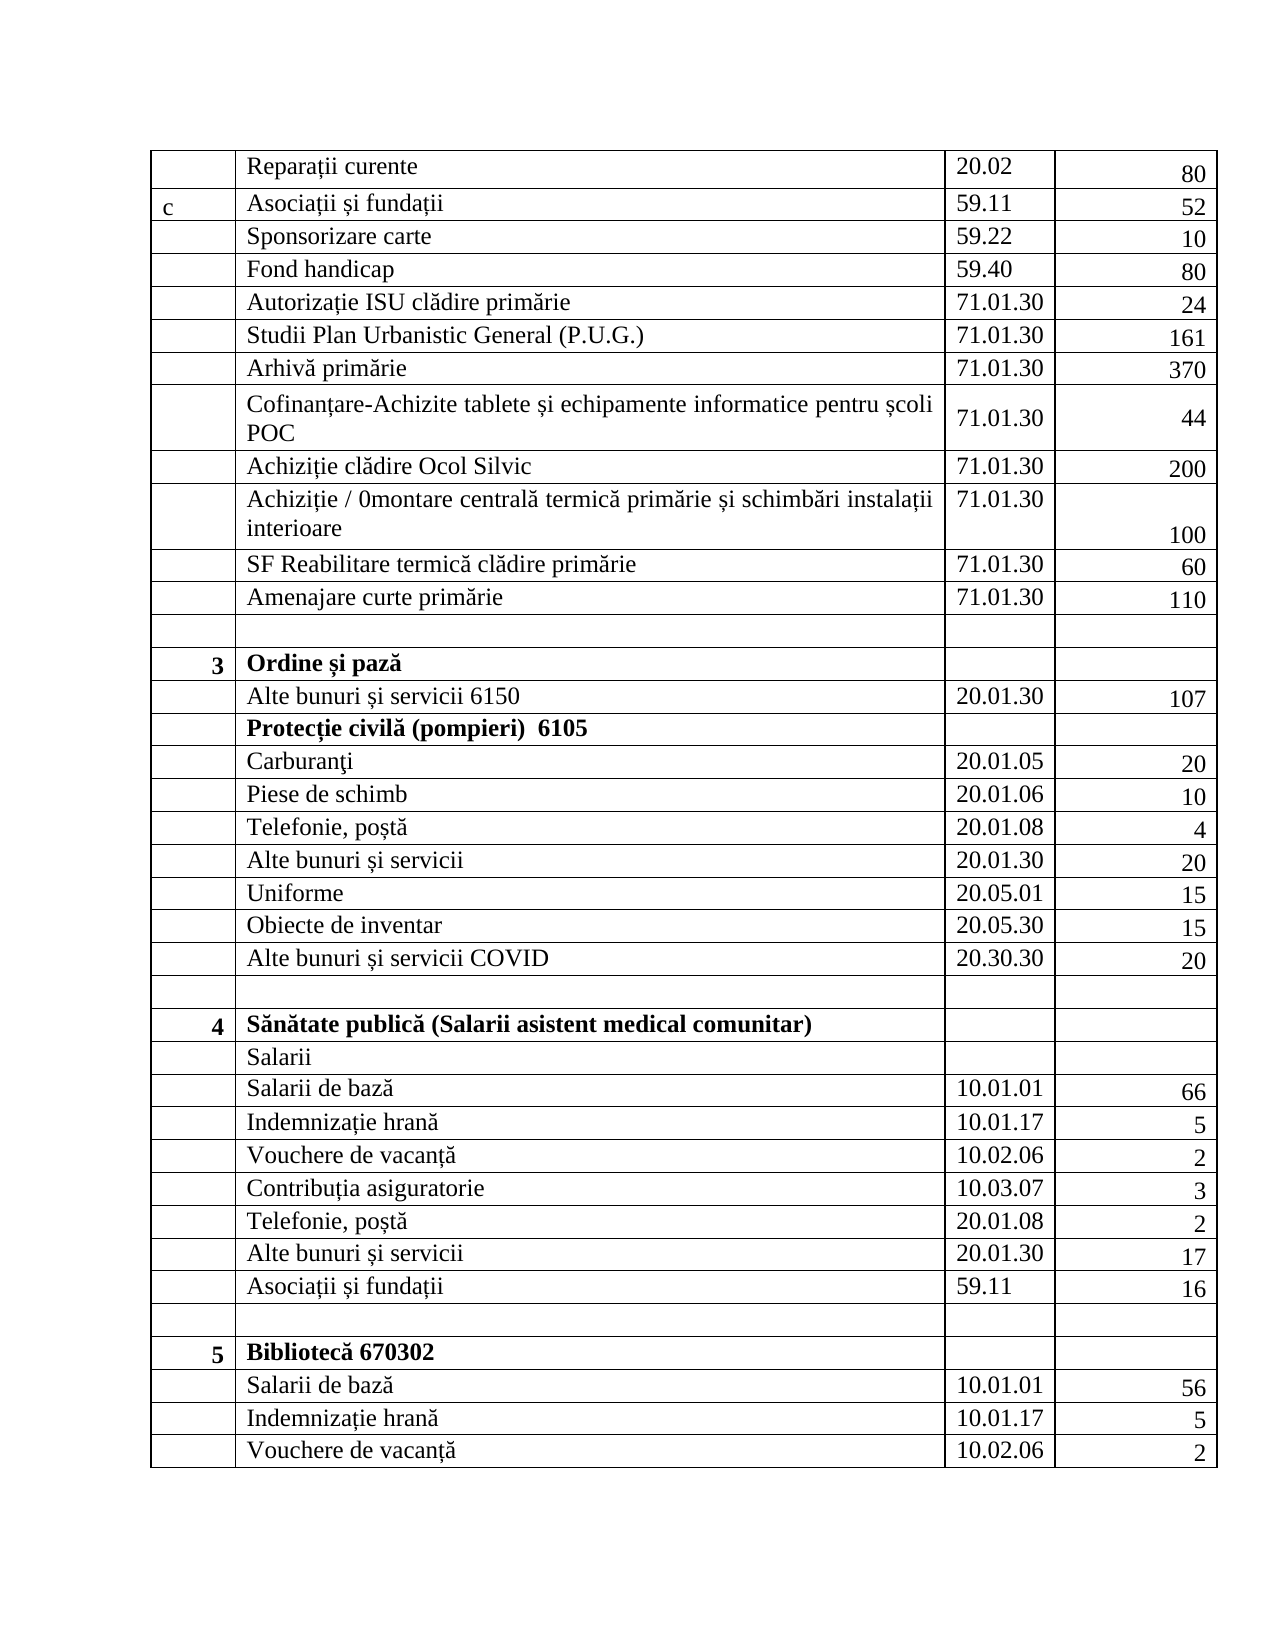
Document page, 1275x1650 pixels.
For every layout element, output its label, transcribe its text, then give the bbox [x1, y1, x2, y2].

table_cell 44 [1056, 385, 1216, 450]
table_cell Uniforme [236, 878, 944, 909]
table_cell Achiziție clădire Ocol Silvic [236, 451, 944, 483]
table_cell Sănătate publică (Salarii asistent medical comunitar) [236, 1009, 944, 1041]
table_cell Alte bunuri și servicii COVID [236, 943, 944, 975]
table_cell Salarii [236, 1042, 944, 1073]
table_cell [946, 714, 1054, 745]
table_cell 17 [1056, 1239, 1216, 1270]
table_cell [152, 353, 235, 384]
table_cell Alte bunuri și servicii [236, 1239, 944, 1270]
table_cell [152, 714, 235, 745]
table_cell 161 [1056, 320, 1216, 352]
table_cell Indemnizație hrană [236, 1403, 944, 1434]
table_cell Obiecte de inventar [236, 910, 944, 942]
table_cell [946, 1042, 1054, 1073]
table_cell 110 [1056, 582, 1216, 614]
table_cell 71.01.30 [946, 484, 1054, 548]
table_cell c [152, 189, 235, 220]
table_cell [152, 1206, 235, 1237]
table_cell 100 [1056, 484, 1216, 548]
table_cell Asociații și fundații [236, 1271, 944, 1303]
table_cell 5 [1056, 1403, 1216, 1434]
table_cell Reparații curente [236, 151, 944, 187]
table_cell [152, 845, 235, 877]
table_cell Indemnizație hrană [236, 1107, 944, 1139]
table_cell 370 [1056, 353, 1216, 384]
table_cell [152, 812, 235, 844]
table_cell [1056, 714, 1216, 745]
table_cell Sponsorizare carte [236, 221, 944, 253]
table_cell Autorizație ISU clădire primărie [236, 287, 944, 319]
table_cell 80 [1056, 254, 1216, 286]
table_cell Piese de schimb [236, 779, 944, 811]
table_cell [152, 746, 235, 778]
table_cell [946, 615, 1054, 647]
table_cell 71.01.30 [946, 550, 1054, 581]
table_cell Protecție civilă (pompieri) 6105 [236, 714, 944, 745]
table_cell [152, 1140, 235, 1172]
table_cell 10 [1056, 221, 1216, 253]
table_cell [236, 976, 944, 1008]
table_cell [152, 1075, 235, 1106]
table_cell 20.01.30 [946, 1239, 1054, 1270]
table_cell 20.01.08 [946, 1206, 1054, 1237]
table_cell Bibliotecă 670302 [236, 1337, 944, 1369]
table_cell Amenajare curte primărie [236, 582, 944, 614]
table_cell Vouchere de vacanță [236, 1140, 944, 1172]
table_cell Arhivă primărie [236, 353, 944, 384]
table_cell [946, 1337, 1054, 1369]
table_cell 20.02 [946, 151, 1054, 187]
table_cell 20.01.05 [946, 746, 1054, 778]
table_cell 15 [1056, 878, 1216, 909]
table_cell Salarii de bază [236, 1370, 944, 1402]
table_cell 24 [1056, 287, 1216, 319]
table_cell 15 [1056, 910, 1216, 942]
table_cell [152, 484, 235, 548]
table_cell [946, 1009, 1054, 1041]
table_cell 20.05.01 [946, 878, 1054, 909]
table_cell 3 [152, 648, 235, 680]
table_cell [152, 287, 235, 319]
table_cell 60 [1056, 550, 1216, 581]
table_cell 20 [1056, 746, 1216, 778]
table_cell [1056, 1042, 1216, 1073]
table_cell [152, 385, 235, 450]
table_cell Cofinanțare-Achizite tablete și echipamente informatice pentru școli POC [236, 385, 944, 450]
table_cell SF Reabilitare termică clădire primărie [236, 550, 944, 581]
table_cell [1056, 1009, 1216, 1041]
table_cell 10.01.01 [946, 1075, 1054, 1106]
table_cell 56 [1056, 1370, 1216, 1402]
table_cell Carburanţi [236, 746, 944, 778]
table_cell 2 [1056, 1435, 1216, 1467]
table_cell [152, 1239, 235, 1270]
table_cell [1056, 615, 1216, 647]
table_cell [152, 1107, 235, 1139]
table_cell 20.30.30 [946, 943, 1054, 975]
table_cell 4 [1056, 812, 1216, 844]
table_cell 16 [1056, 1271, 1216, 1303]
table_cell 4 [152, 1009, 235, 1041]
table_cell Alte bunuri și servicii [236, 845, 944, 877]
table_cell 10.02.06 [946, 1140, 1054, 1172]
table_cell [946, 648, 1054, 680]
table_cell 10.03.07 [946, 1173, 1054, 1205]
table_cell [152, 1304, 235, 1336]
table_cell Vouchere de vacanță [236, 1435, 944, 1467]
table_cell 20.05.30 [946, 910, 1054, 942]
table_cell 20.01.30 [946, 681, 1054, 712]
table_cell 2 [1056, 1206, 1216, 1237]
table_cell 71.01.30 [946, 320, 1054, 352]
table_cell [1056, 648, 1216, 680]
table_cell 80 [1056, 151, 1216, 187]
table_cell Telefonie, poștă [236, 812, 944, 844]
table_cell [152, 1271, 235, 1303]
table_cell Fond handicap [236, 254, 944, 286]
table_cell 59.11 [946, 189, 1054, 220]
table_cell 20.01.06 [946, 779, 1054, 811]
table_cell 71.01.30 [946, 451, 1054, 483]
table_cell Contribuția asiguratorie [236, 1173, 944, 1205]
table_cell Ordine și pază [236, 648, 944, 680]
table_cell [152, 910, 235, 942]
table_cell [152, 615, 235, 647]
table_cell [152, 779, 235, 811]
table_cell [152, 878, 235, 909]
table_cell 71.01.30 [946, 287, 1054, 319]
table_cell 66 [1056, 1075, 1216, 1106]
table_cell [152, 550, 235, 581]
table_cell Salarii de bază [236, 1075, 944, 1106]
table_cell 10.01.17 [946, 1403, 1054, 1434]
table_cell 59.11 [946, 1271, 1054, 1303]
table_cell [152, 582, 235, 614]
table_cell [946, 976, 1054, 1008]
table_cell [152, 976, 235, 1008]
table_cell 20.01.30 [946, 845, 1054, 877]
table_cell Achiziție / 0montare centrală termică primărie și schimbări instalații interioare [236, 484, 944, 548]
table_cell Alte bunuri și servicii 6150 [236, 681, 944, 712]
table_cell Telefonie, poștă [236, 1206, 944, 1237]
table_cell 10.02.06 [946, 1435, 1054, 1467]
table_cell 59.40 [946, 254, 1054, 286]
table_cell 71.01.30 [946, 353, 1054, 384]
table_cell 59.22 [946, 221, 1054, 253]
table_cell [152, 320, 235, 352]
table_cell 71.01.30 [946, 385, 1054, 450]
table_cell [1056, 976, 1216, 1008]
table_cell [152, 1435, 235, 1467]
table_cell [946, 1304, 1054, 1336]
table_cell 10.01.01 [946, 1370, 1054, 1402]
table_cell [152, 254, 235, 286]
table_cell 71.01.30 [946, 582, 1054, 614]
table_cell [1056, 1304, 1216, 1336]
table_cell [152, 451, 235, 483]
table_cell 2 [1056, 1140, 1216, 1172]
table_cell [1056, 1337, 1216, 1369]
table_cell 107 [1056, 681, 1216, 712]
table_cell 52 [1056, 189, 1216, 220]
table_cell 10 [1056, 779, 1216, 811]
table_cell 20 [1056, 943, 1216, 975]
table_cell [152, 151, 235, 187]
table_cell 5 [152, 1337, 235, 1369]
table_cell [152, 1370, 235, 1402]
table_cell [152, 1042, 235, 1073]
table_cell 20 [1056, 845, 1216, 877]
table_cell 3 [1056, 1173, 1216, 1205]
table_cell Asociații și fundații [236, 189, 944, 220]
table_cell 200 [1056, 451, 1216, 483]
table_cell [152, 943, 235, 975]
table_cell Studii Plan Urbanistic General (P.U.G.) [236, 320, 944, 352]
table_cell [152, 681, 235, 712]
table_cell 10.01.17 [946, 1107, 1054, 1139]
table_cell [152, 1173, 235, 1205]
table_cell [236, 1304, 944, 1336]
table_cell [236, 615, 944, 647]
table_cell [152, 1403, 235, 1434]
table_cell [152, 221, 235, 253]
table_cell 5 [1056, 1107, 1216, 1139]
table_cell 20.01.08 [946, 812, 1054, 844]
